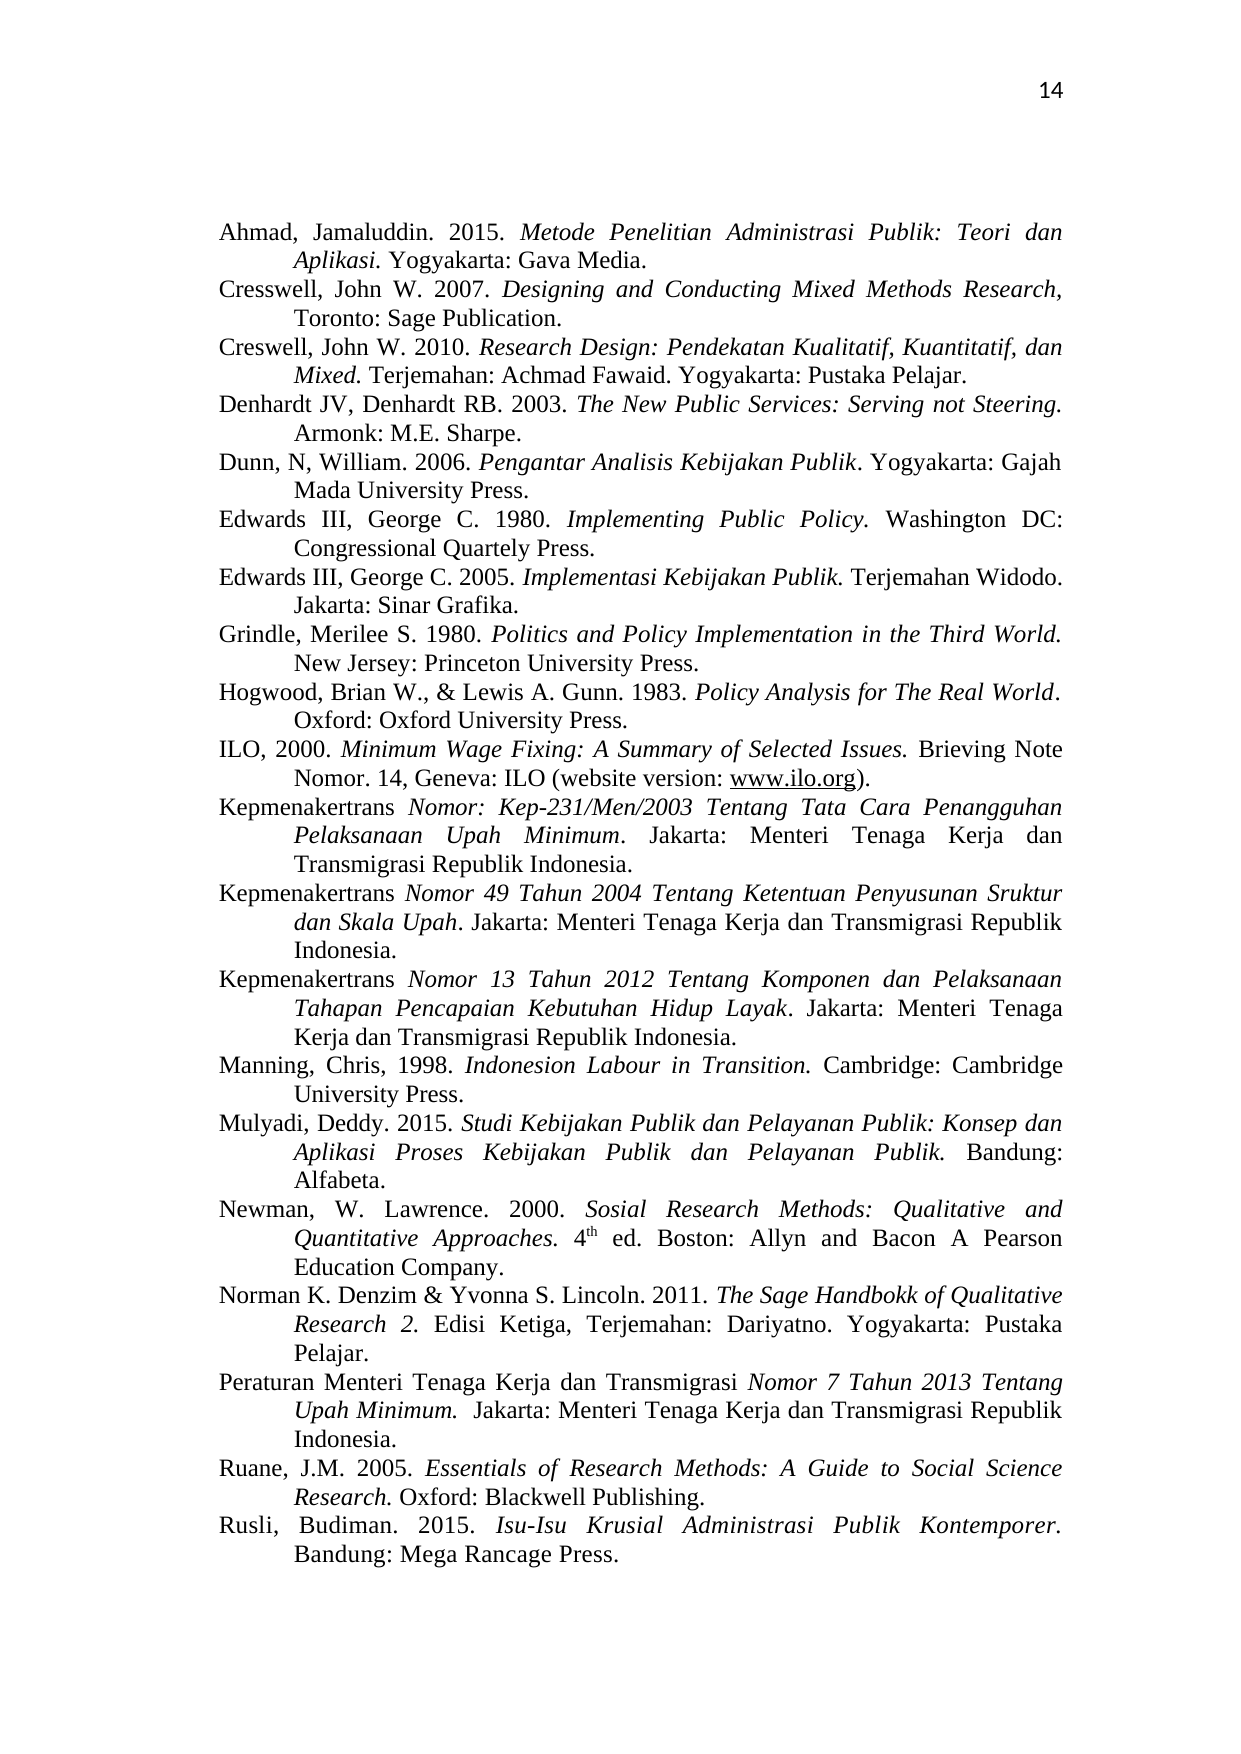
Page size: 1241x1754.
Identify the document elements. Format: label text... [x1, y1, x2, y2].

text Edwards III, George C. 1980. Implementing Public Policy. Washington DC: Congressional Quartely Press. [218, 504, 1063, 562]
text Kepmenakertrans Nomor 49 Tahun 2004 Tentang Ketentuan Penyusunan Sruktur dan Skala Upah. Jakarta: Menteri Tenaga Kerja dan Transmigrasi Republik Indonesia. [218, 878, 1063, 964]
text Rusli, Budiman. 2015. Isu-Isu Krusial Administrasi Publik Kontemporer. Bandung: Mega Rancage Press. [218, 1510, 1063, 1568]
text Cresswell, John W. 2007. Designing and Conducting Mixed Methods Research, Toronto: Sage Publication. [218, 274, 1063, 332]
text Grindle, Merilee S. 1980. Politics and Policy Implementation in the Third World. New Jersey: Princeton University Press. [218, 619, 1063, 677]
text Edwards III, George C. 2005. Implementasi Kebijakan Publik. Terjemahan Widodo. Jakarta: Sinar Grafika. [218, 562, 1063, 619]
text Dunn, N, William. 2006. Pengantar Analisis Kebijakan Publik. Yogyakarta: Gajah Mada University Press. [218, 447, 1062, 504]
text Denhardt JV, Denhardt RB. 2003. The New Public Services: Serving not Steering. Armonk: M.E. Sharpe. [218, 389, 1063, 447]
text Kepmenakertrans Nomor 13 Tahun 2012 Tentang Komponen dan Pelaksanaan Tahapan Pencapaian Kebutuhan Hidup Layak. Jakarta: Menteri Tenaga Kerja dan Transmigrasi Republik Indonesia. [218, 964, 1063, 1050]
text Ahmad, Jamaluddin. 2015. Metode Penelitian Administrasi Publik: Teori dan Aplikasi. Yogyakarta: Gava Media. [218, 217, 1063, 274]
text Manning, Chris, 1998. Indonesion Labour in Transition. Cambridge: Cambridge University Press. [218, 1050, 1063, 1108]
text Mulyadi, Deddy. 2015. Studi Kebijakan Publik dan Pelayanan Publik: Konsep dan Aplikasi Proses Kebijakan Publik dan Pelayanan Publik. Bandung: Alfabeta. [218, 1108, 1063, 1194]
text Creswell, John W. 2010. Research Design: Pendekatan Kualitatif, Kuantitatif, dan Mixed. Terjemahan: Achmad Fawaid. Yogyakarta: Pustaka Pelajar. [218, 332, 1063, 389]
text Kepmenakertrans Nomor: Kep-231/Men/2003 Tentang Tata Cara Penangguhan Pelaksanaan Upah Minimum. Jakarta: Menteri Tenaga Kerja dan Transmigrasi Republik Indonesia. [218, 792, 1063, 878]
text Hogwood, Brian W., & Lewis A. Gunn. 1983. Policy Analysis for The Real World. Oxford: Oxford University Press. [218, 677, 1061, 734]
text Peraturan Menteri Tenaga Kerja dan Transmigrasi Nomor 7 Tahun 2013 Tentang Upah Minimum. Jakarta: Menteri Tenaga Kerja dan Transmigrasi Republik Indonesia. [218, 1367, 1063, 1453]
text Ruane, J.M. 2005. Essentials of Research Methods: A Guide to Social Science Research. Oxford: Blackwell Publishing. [218, 1453, 1063, 1510]
text Norman K. Denzim & Yvonna S. Lincoln. 2011. The Sage Handbokk of Qualitative Research 2. Edisi Ketiga, Terjemahan: Dariyatno. Yogyakarta: Pustaka Pelajar. [218, 1280, 1063, 1367]
text Newman, W. Lawrence. 2000. Sosial Research Methods: Qualitative and Quantitative Approaches. 4th ed. Boston: Allyn and Bacon A Pearson Education Company. [218, 1194, 1063, 1280]
text ILO, 2000. Minimum Wage Fixing: A Summary of Selected Issues. Brieving Note Nomor. 14, Geneva: ILO (website version: www.ilo.org). [218, 734, 1063, 792]
